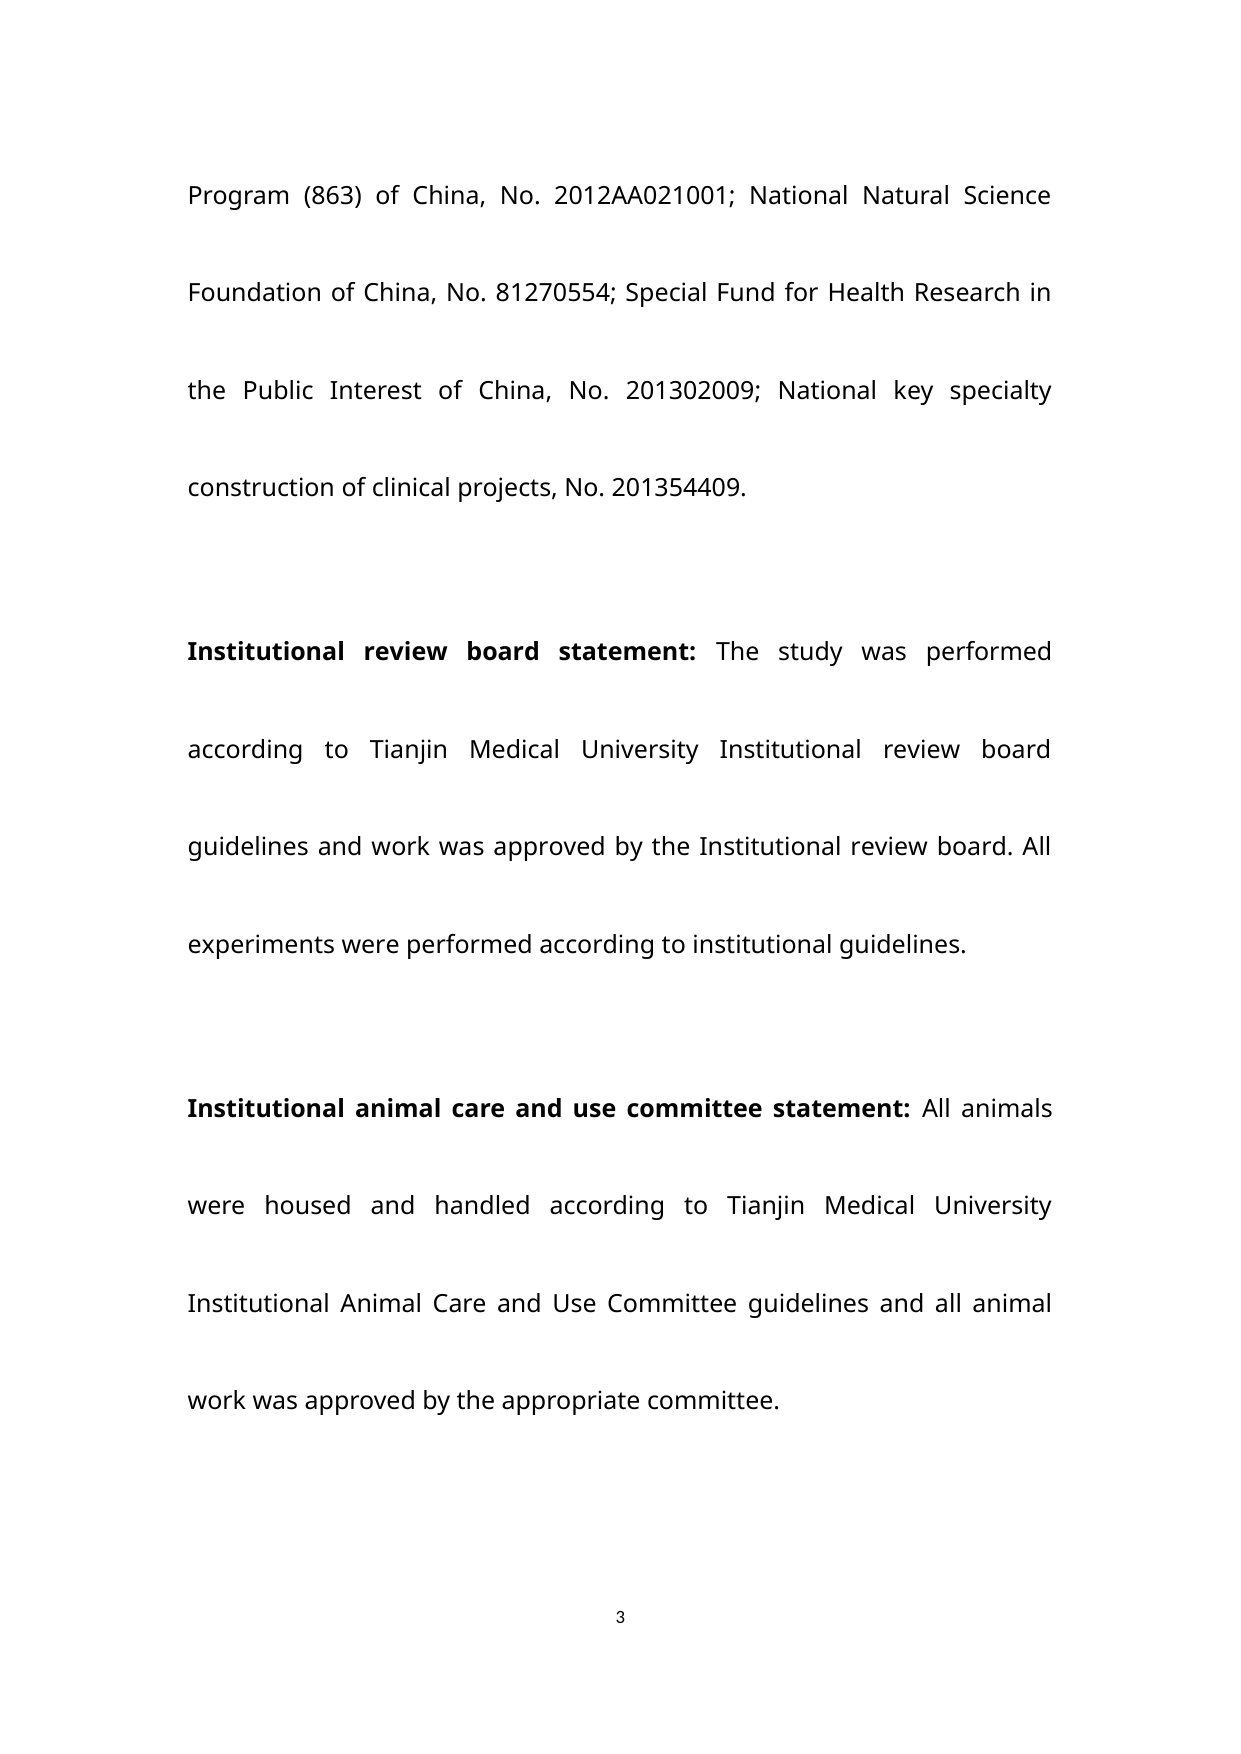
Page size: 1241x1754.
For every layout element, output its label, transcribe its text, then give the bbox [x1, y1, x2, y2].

text Institutional review board statement: The study was performed according to Tianjin Medical University Institutional review board guidelines and work was approved by the Institutional review board. All experiments were performed according to institutional guidelines. [187, 618, 1053, 976]
text Institutional animal care and use committee statement: All animals were housed and handled according to Tianjin Medical University Institutional Animal Care and Use Committee guidelines and all animal work was approved by the appropriate committee. [187, 1075, 1053, 1432]
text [187, 162, 1053, 519]
